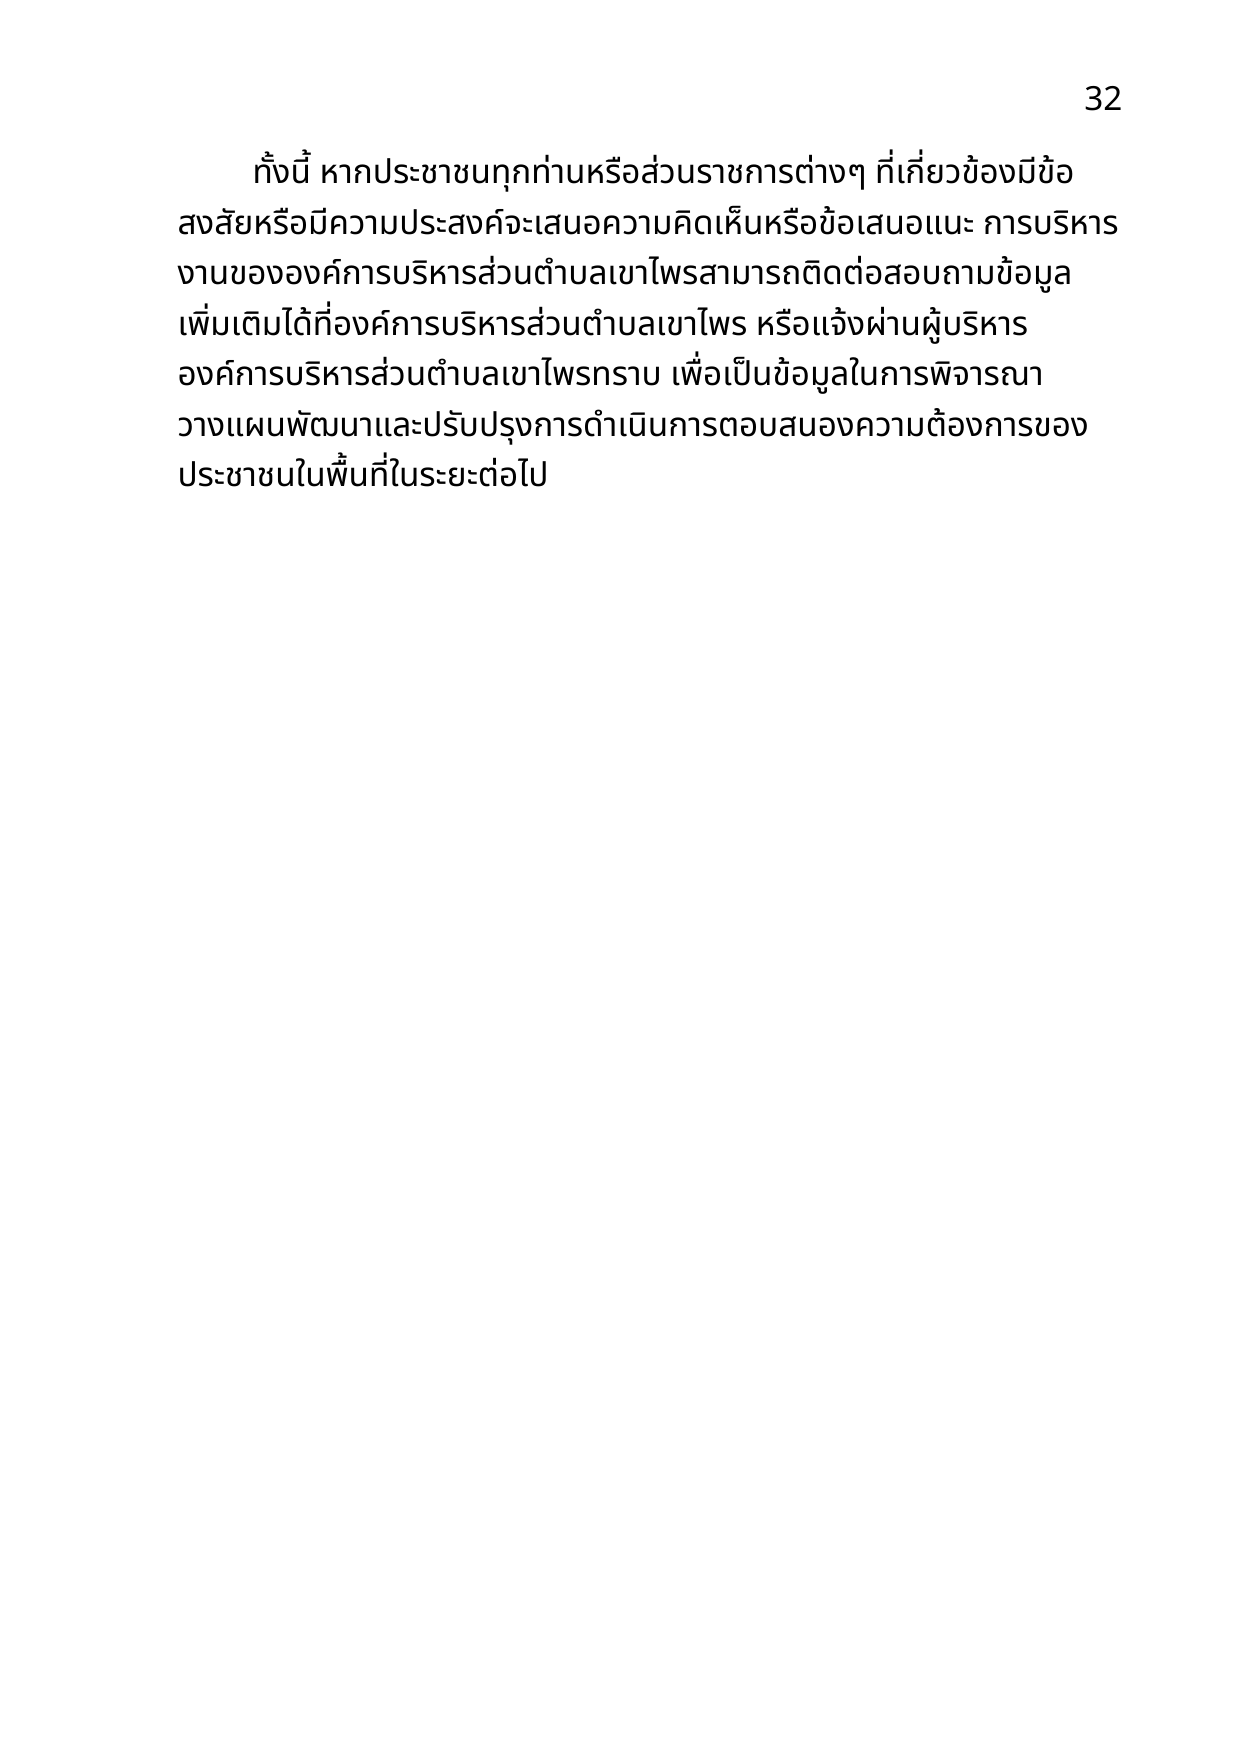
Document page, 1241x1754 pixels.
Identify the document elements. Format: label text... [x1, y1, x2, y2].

text ทั้งนี้ หากประชาชนทุกท่านหรือส่วนราชการต่างๆ ที่เกี่ยวข้องมีข้อสงสัยหรือมีความประสงค์จะเสนอความคิดเห็นหรือข้อเสนอแนะ การบริหารงานขององค์การบริหารส่วนตำบลเขาไพรสามารถติดต่อสอบถามข้อมูลเพิ่มเติมได้ที่องค์การบริหารส่วนตำบลเขาไพร หรือแจ้งผ่านผู้บริหารองค์การบริหารส่วนตำบลเขาไพรทราบ เพื่อเป็นข้อมูลในการพิจารณาวางแผนพัฒนาและปรับปรุงการดำเนินการตอบสนองความต้องการของประชาชนในพื้นที่ในระยะต่อไป [177, 148, 1122, 501]
